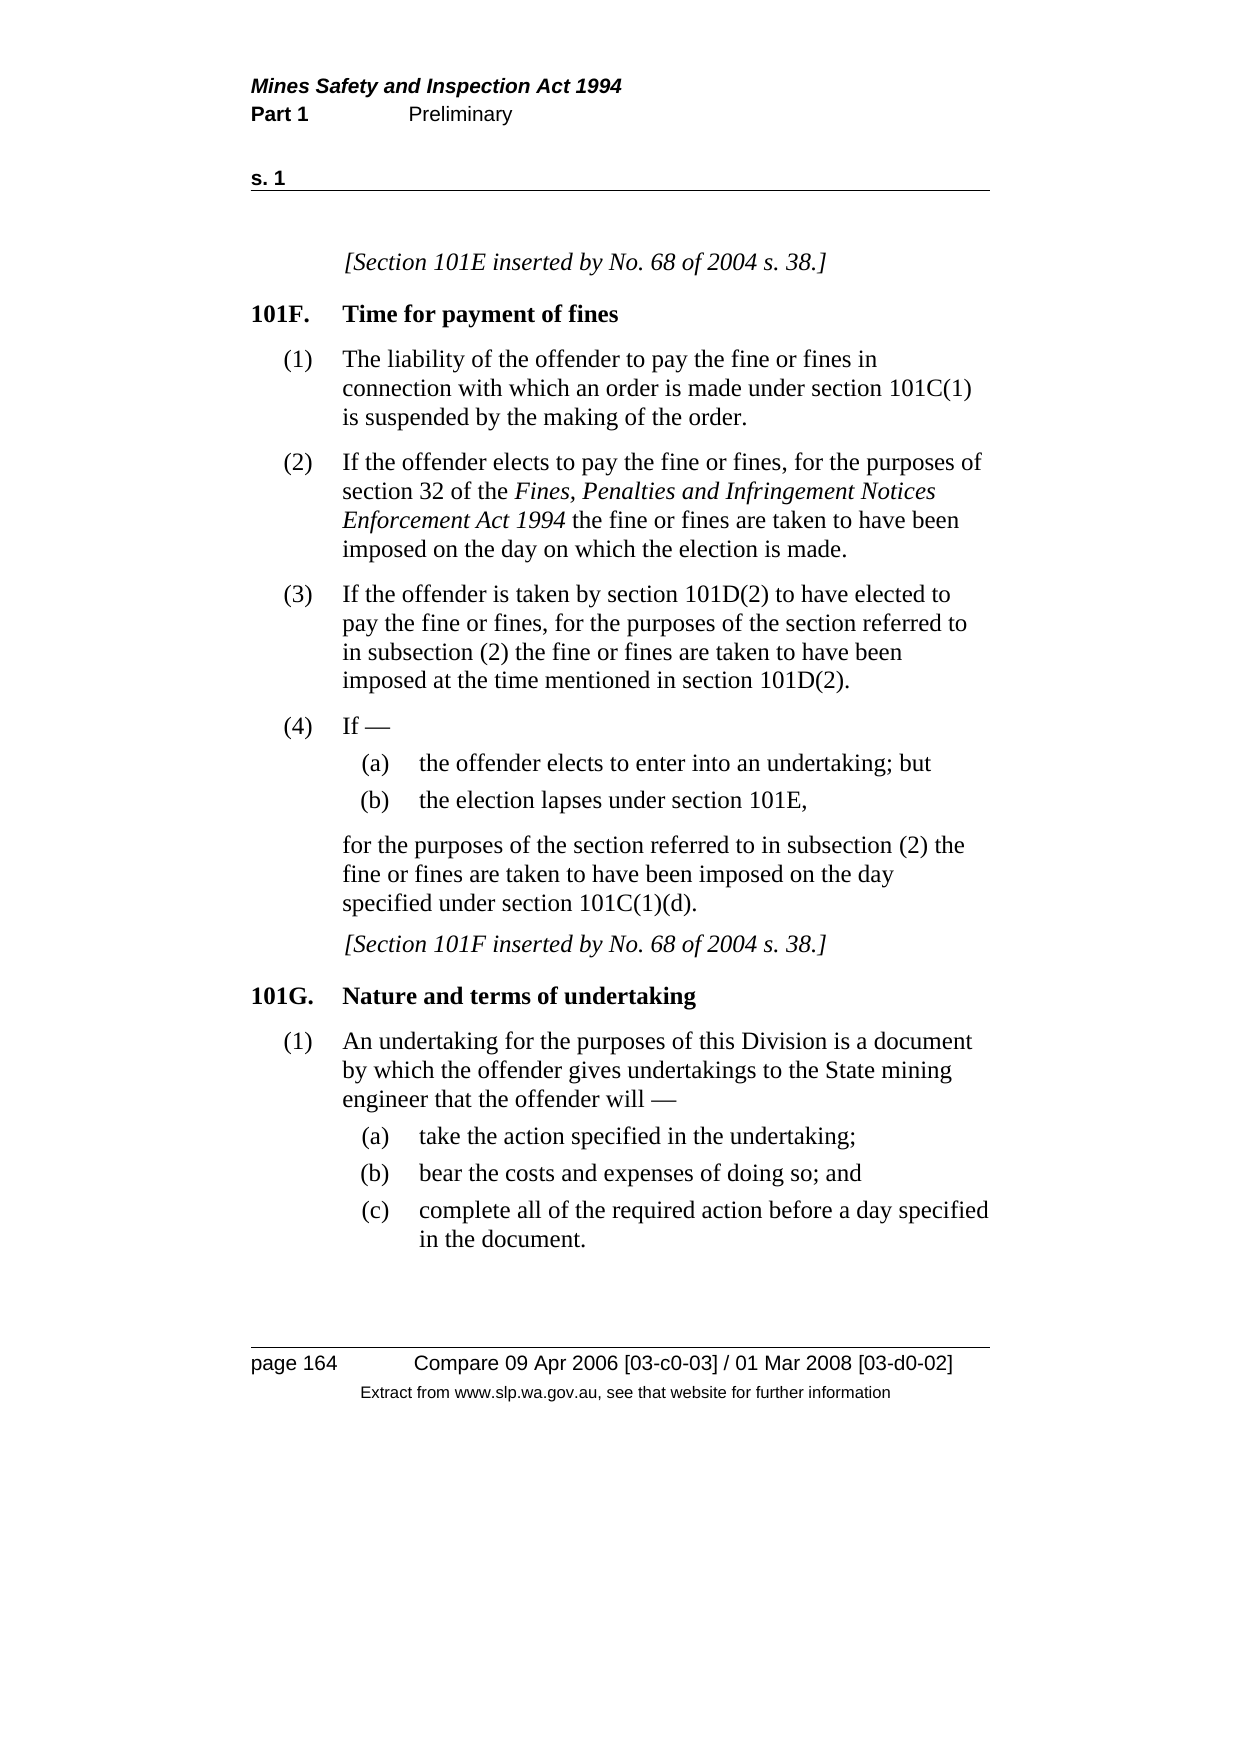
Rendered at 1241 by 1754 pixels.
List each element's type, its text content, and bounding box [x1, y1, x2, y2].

text (2) If the offender elects to pay the fine or fines, for the purposes of section 32 of the Fines, Penalties and Infringement Notices Enforcement Act 1994 the fine or fines are taken to have been imposed on the day on which the election is made. [251, 447, 990, 562]
text (c) complete all of the required action before a day specified in the document. [251, 1195, 990, 1252]
subtitle 101G. Nature and terms of undertaking [251, 981, 990, 1009]
text (a) the offender elects to enter into an undertaking; but [251, 748, 990, 777]
subtitle 101F. Time for payment of fines [251, 299, 990, 328]
text (1) An undertaking for the purposes of this Division is a document by which the offender gives undertakings to the State mining engineer that the offender will — [251, 1026, 990, 1112]
text for the purposes of the section referred to in subsection (2) the fine or fines are taken to have been imposed on the day specified under section 101C(1)(d). [251, 830, 990, 917]
text (b) bear the costs and expenses of doing so; and [251, 1158, 990, 1187]
text [Section 101E inserted by No. 68 of 2004 s. 38.] [251, 247, 990, 276]
text (4) If — [251, 711, 990, 739]
text (b) the election lapses under section 101E, [251, 785, 990, 814]
text (1) The liability of the offender to pay the fine or fines in connection with which an order is made under section 101C(1) is suspended by the making of the order. [251, 344, 990, 431]
text (3) If the offender is taken by section 101D(2) to have elected to pay the fine or fines, for the purposes of the section referred to in subsection (2) the fine or fines are taken to have been imposed at the time mentioned in section 101D(2). [251, 579, 990, 694]
text (a) take the action specified in the undertaking; [251, 1121, 990, 1149]
text [Section 101F inserted by No. 68 of 2004 s. 38.] [251, 929, 990, 958]
